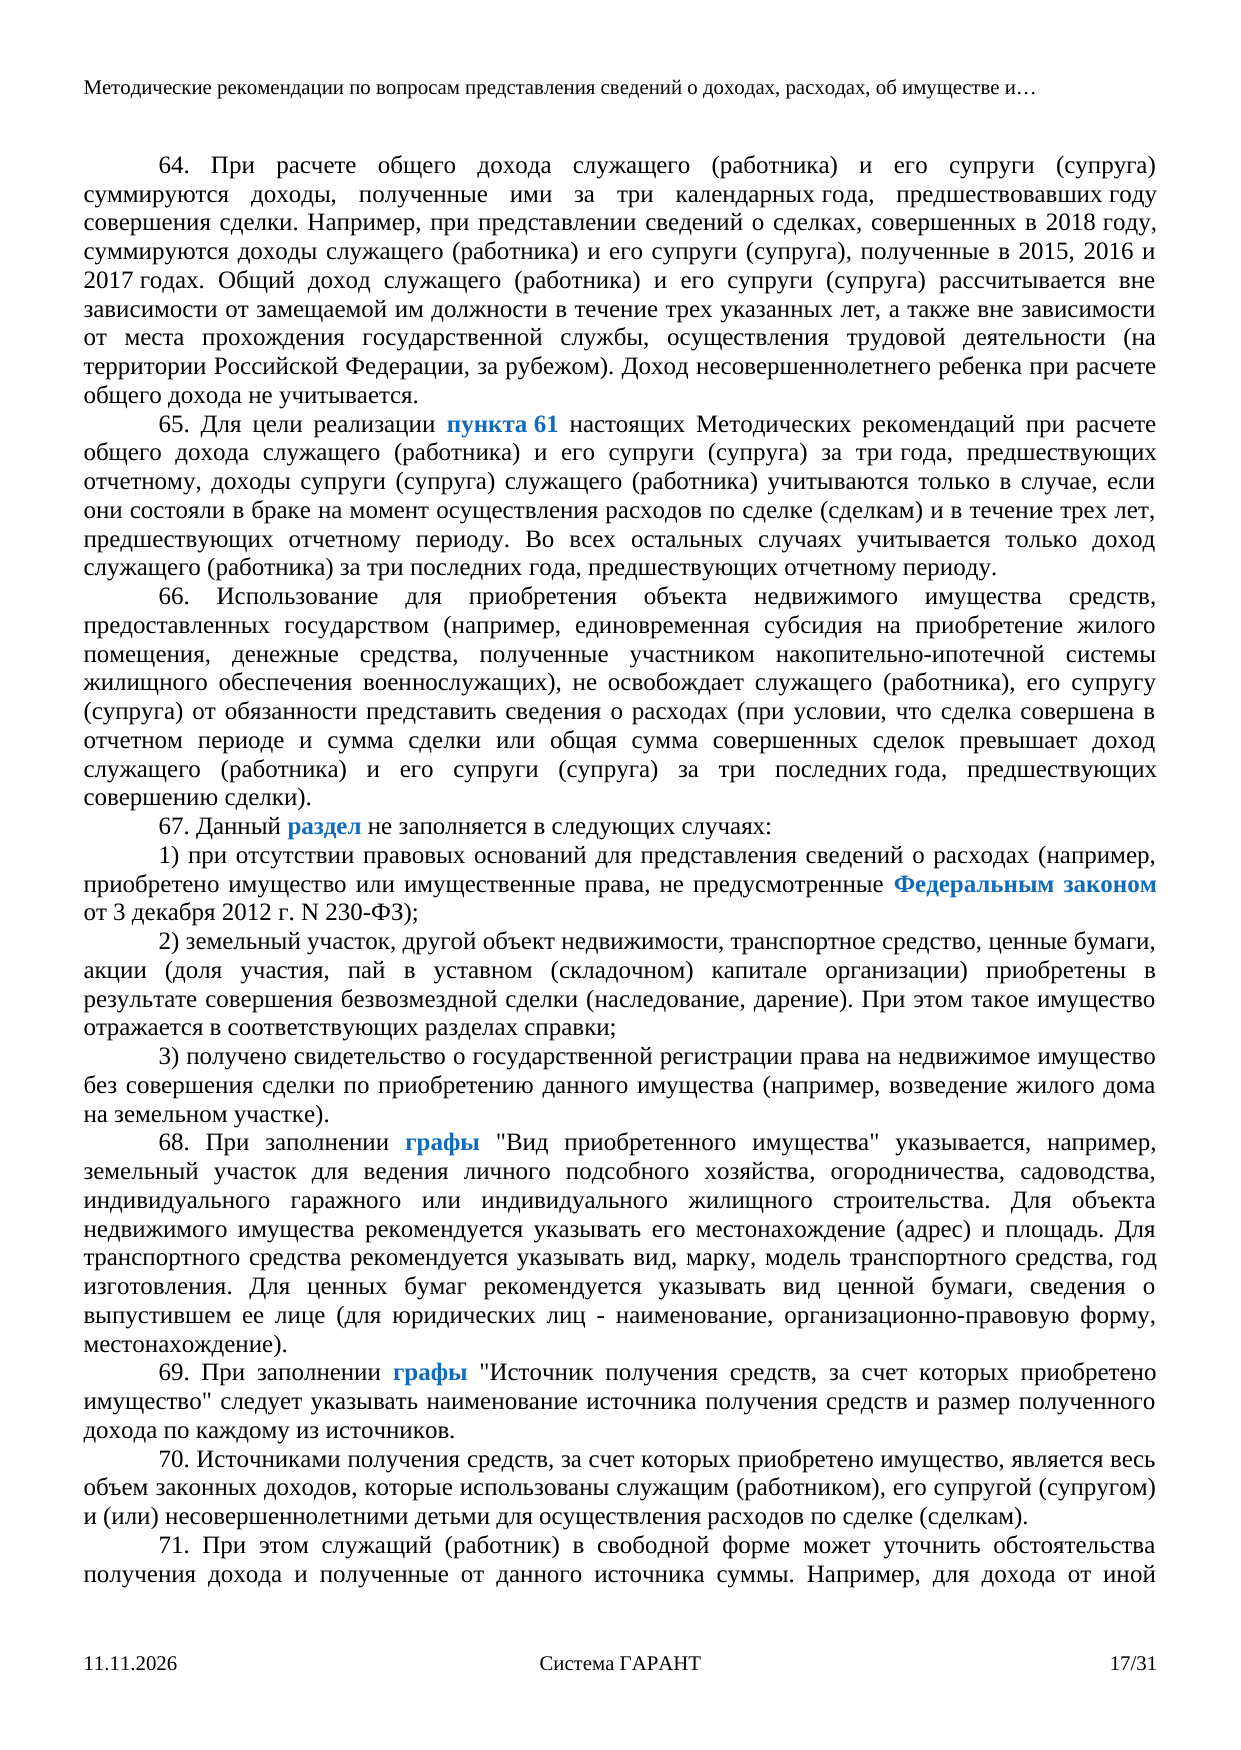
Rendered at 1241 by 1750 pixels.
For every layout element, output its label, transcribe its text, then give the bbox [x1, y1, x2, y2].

text 70. Источниками получения средств, за счет которых приобретено имущество, является весь объем законных доходов, которые использованы служащим (работником), его супругой (супругом) и (или) несовершеннолетними детьми для осуществления расходов по сделке (сделкам). [83, 1444, 1157, 1530]
text 1) при отсутствии правовых оснований для представления сведений о расходах (например, приобретено имущество или имущественные права, не предусмотренные Федеральным законом от 3 декабря 2012 г. N 230-ФЗ); [83, 840, 1157, 926]
text 67. Данный раздел не заполняется в следующих случаях: [83, 811, 1157, 840]
text 68. При заполнении графы "Вид приобретенного имущества" указывается, например, земельный участок для ведения личного подсобного хозяйства, огородничества, садоводства, индивидуального гаражного или индивидуального жилищного строительства. Для объекта недвижимого имущества рекомендуется указывать его местонахождение (адрес) и площадь. Для транспортного средства рекомендуется указывать вид, марку, модель транспортного средства, год изготовления. Для ценных бумаг рекомендуется указывать вид ценной бумаги, сведения о выпустившем ее лице (для юридических лиц - наименование, организационно-правовую форму, местонахождение). [83, 1127, 1157, 1357]
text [83, 1530, 1157, 1587]
text 2) земельный участок, другой объект недвижимости, транспортное средство, ценные бумаги, акции (доля участия, пай в уставном (складочном) капитале организации) приобретены в результате совершения безвозмездной сделки (наследование, дарение). При этом такое имущество отражается в соответствующих разделах справки; [83, 926, 1157, 1041]
text 3) получено свидетельство о государственной регистрации права на недвижимое имущество без совершения сделки по приобретению данного имущества (например, возведение жилого дома на земельном участке). [83, 1041, 1157, 1127]
text 65. Для цели реализации пункта 61 настоящих Методических рекомендаций при расчете общего дохода служащего (работника) и его супруги (супруга) за три года, предшествующих отчетному, доходы супруги (супруга) служащего (работника) учитываются только в случае, если они состояли в браке на момент осуществления расходов по сделке (сделкам) и в течение трех лет, предшествующих отчетному периоду. Во всех остальных случаях учитывается только доход служащего (работника) за три последних года, предшествующих отчетному периоду. [83, 409, 1157, 581]
text 69. При заполнении графы "Источник получения средств, за счет которых приобретено имущество" следует указывать наименование источника получения средств и размер полученного дохода по каждому из источников. [83, 1357, 1157, 1444]
text 66. Использование для приобретения объекта недвижимого имущества средств, предоставленных государством (например, единовременная субсидия на приобретение жилого помещения, денежные средства, полученные участником накопительно-ипотечной системы жилищного обеспечения военнослужащих), не освобождает служащего (работника), его супругу (супруга) от обязанности представить сведения о расходах (при условии, что сделка совершена в отчетном периоде и сумма сделки или общая сумма совершенных сделок превышает доход служащего (работника) и его супруги (супруга) за три последних года, предшествующих совершению сделки). [83, 581, 1157, 811]
text 64. При расчете общего дохода служащего (работника) и его супруги (супруга) суммируются доходы, полученные ими за три календарных года, предшествовавших году совершения сделки. Например, при представлении сведений о сделках, совершенных в 2018 году, суммируются доходы служащего (работника) и его супруги (супруга), полученные в 2015, 2016 и 2017 годах. Общий доход служащего (работника) и его супруги (супруга) рассчитывается вне зависимости от замещаемой им должности в течение трех указанных лет, а также вне зависимости от места прохождения государственной службы, осуществления трудовой деятельности (на территории Российской Федерации, за рубежом). Доход несовершеннолетнего ребенка при расчете общего дохода не учитывается. [83, 150, 1157, 409]
